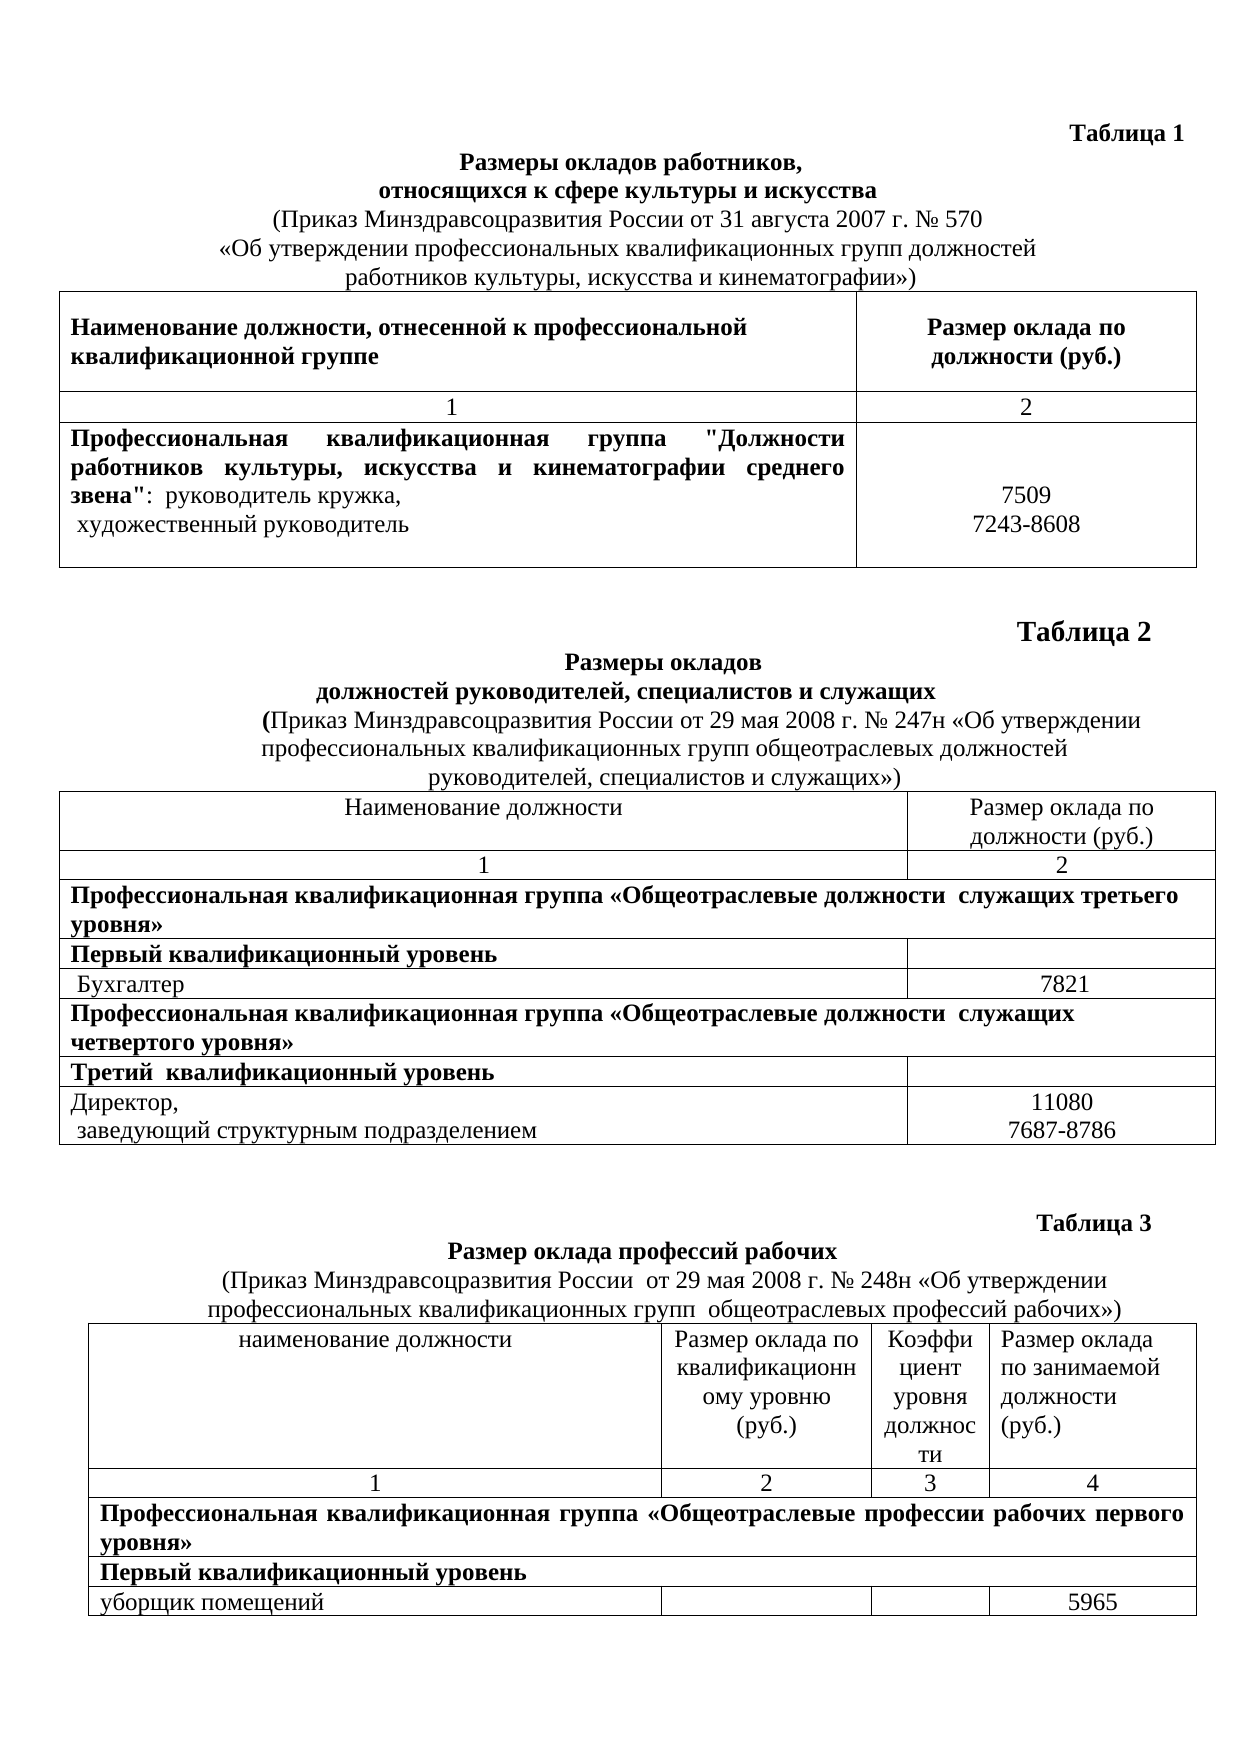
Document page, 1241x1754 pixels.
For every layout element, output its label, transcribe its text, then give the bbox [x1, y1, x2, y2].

table_cell Профессиональная квалификационная группа «Общеотраслевые должности служащих четвертого уровня» [60, 999, 1215, 1056]
table_header Коэффициент уровня должности [872, 1324, 989, 1467]
table_cell Профессиональная квалификационная группа «Общеотраслевые должности служащих третьего уровня» [60, 880, 1215, 938]
table_cell 7509 7243-8608 [857, 423, 1196, 567]
table_cell 2 [662, 1469, 871, 1497]
table_cell Бухгалтер [60, 969, 907, 997]
table_cell 11080 7687-8786 [908, 1087, 1215, 1144]
table_cell Директор, заведующий структурным подразделением [60, 1087, 907, 1144]
text Размеры окладов [177, 647, 1149, 676]
table_cell 1 [60, 851, 907, 879]
table_cell Наименование должности, отнесенной к профессиональной квалификационной группе [60, 292, 856, 391]
table_cell 1 [89, 1469, 661, 1497]
text (Приказ Минздравсоцразвития России от 29 мая . № 248н «Об утверждении профессиональных квалификационных групп общеотраслевых профессий рабочих») [177, 1265, 1152, 1323]
table_cell (Приказ Минздравсоцразвития России от 31 августа . № 570 «Об утверждении профессиональных квалификационных групп должностей работников культуры, искусства и кинематографии») [59, 204, 1196, 291]
table_cell 1 [60, 392, 856, 422]
text должностей руководителей, специалистов и служащих [102, 676, 1149, 705]
table_cell уборщик помещений [89, 1587, 661, 1615]
table_cell Первый квалификационный уровень [89, 1557, 1196, 1586]
table_cell Первый квалификационный уровень [60, 939, 907, 968]
text (Приказ Минздравсоцразвития России от 29 мая . № 247н «Об утверждении профессиональных квалификационных групп общеотраслевых должностей руководителей, специалистов и служащих») [177, 705, 1152, 791]
table_header Размер оклада по занимаемой должности (руб.) [990, 1324, 1196, 1467]
table_cell 2 [908, 851, 1215, 879]
table_cell Размер оклада по должности (руб.) [857, 292, 1196, 391]
text Размер оклада профессий рабочих [133, 1236, 1152, 1265]
table_header наименование должности [89, 1324, 661, 1467]
table_header Наименование должности [60, 792, 907, 849]
table_cell 4 [990, 1469, 1196, 1497]
table_cell 2 [857, 392, 1196, 422]
table_header Размер оклада по квалификационному уровню (руб.) [662, 1324, 871, 1467]
text Таблица 3 [177, 1208, 1152, 1236]
table_cell Профессиональная квалификационная группа "Должности работников культуры, искусства и кинематографии среднего звена": руководитель кружка, художественный руководитель [60, 423, 856, 567]
text Таблица 2 [177, 614, 1152, 647]
table_cell 7821 [908, 969, 1215, 997]
table_cell 3 [872, 1469, 989, 1497]
table_cell [908, 1057, 1215, 1086]
table_cell [908, 939, 1215, 968]
table_cell Третий квалификационный уровень [60, 1057, 907, 1086]
table_cell Профессиональная квалификационная группа «Общеотраслевые профессии рабочих первого уровня» [89, 1498, 1196, 1556]
table_cell 5965 [990, 1587, 1196, 1615]
table_header Таблица 1 Размеры окладов работников, относящихся к сфере культуры и искусства [59, 118, 1196, 204]
table_cell [872, 1587, 989, 1615]
table_cell [662, 1587, 871, 1615]
table_header Размер оклада по должности (руб.) [908, 792, 1215, 849]
